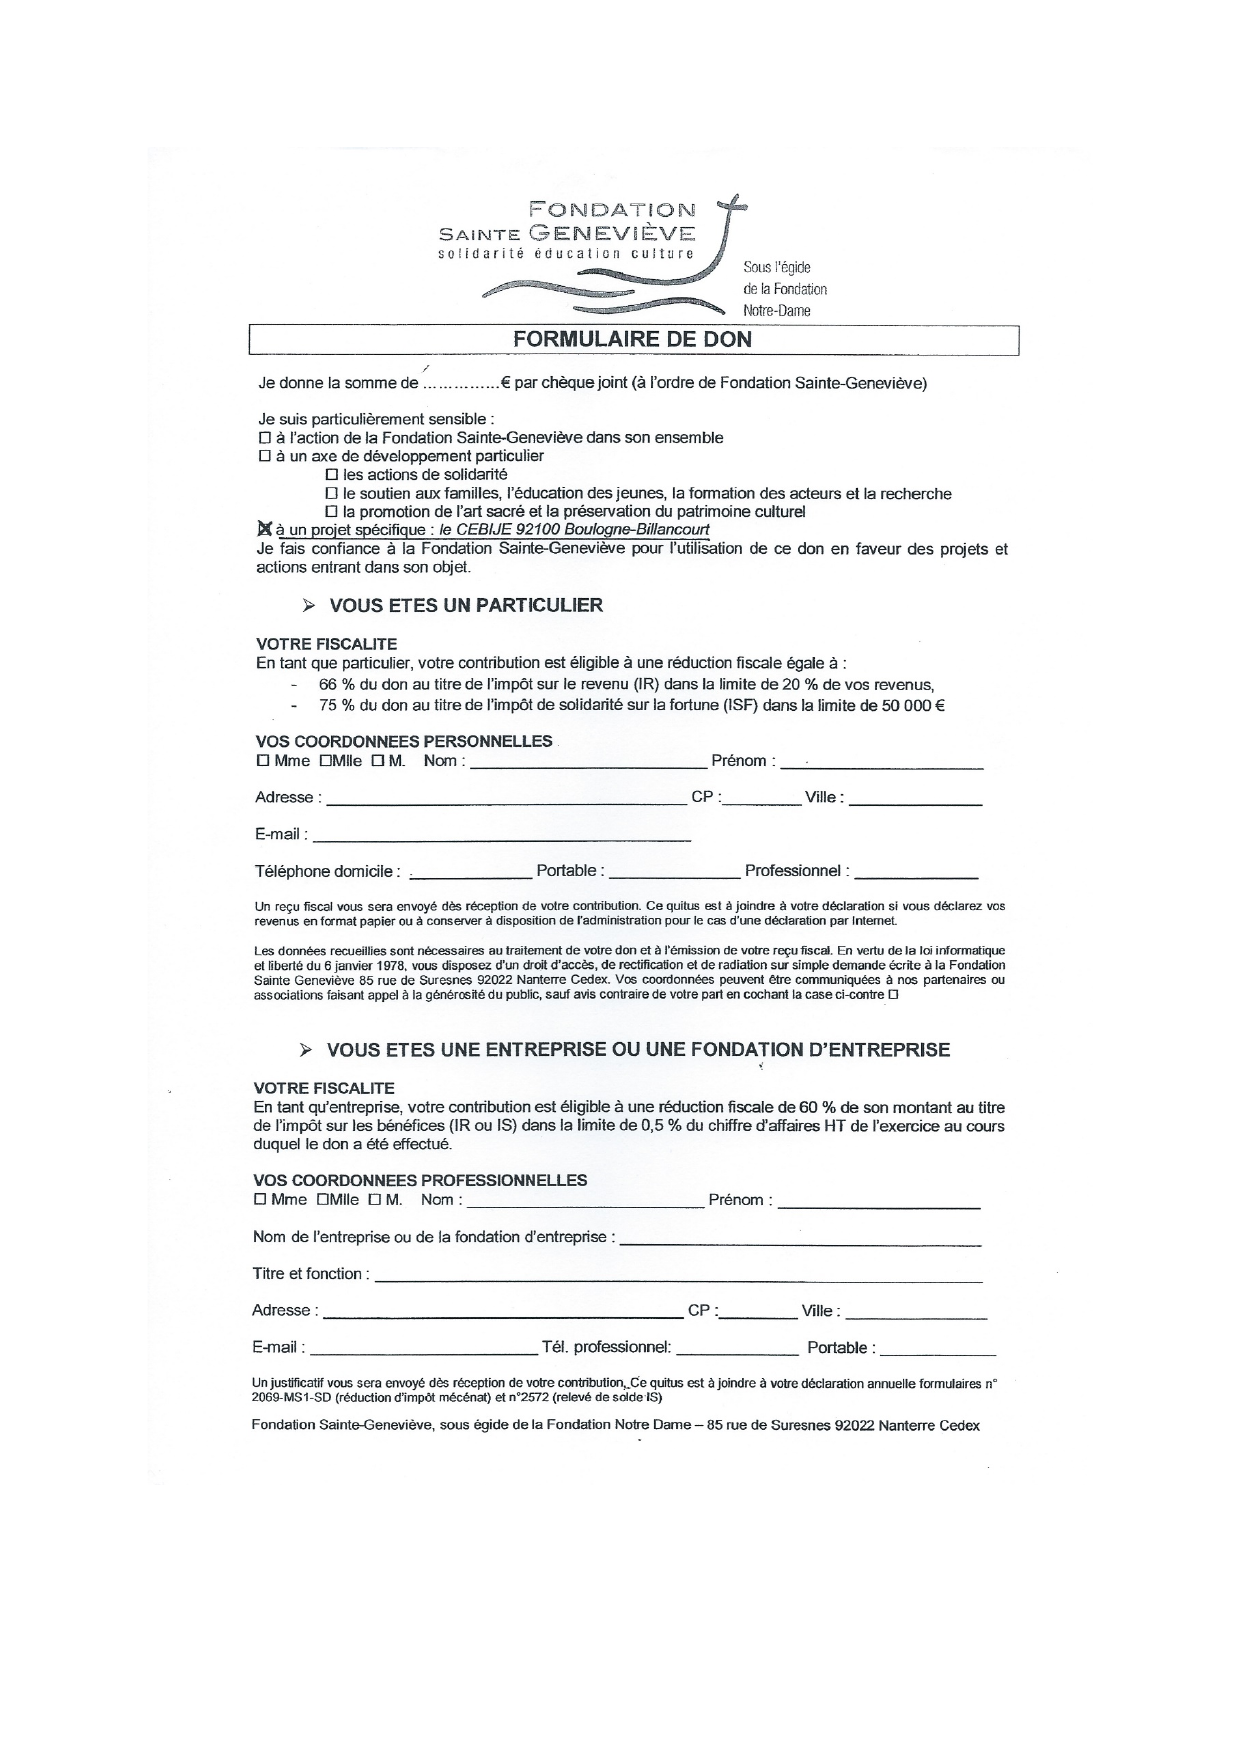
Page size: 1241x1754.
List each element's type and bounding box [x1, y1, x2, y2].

picture [147, 147, 1093, 1485]
